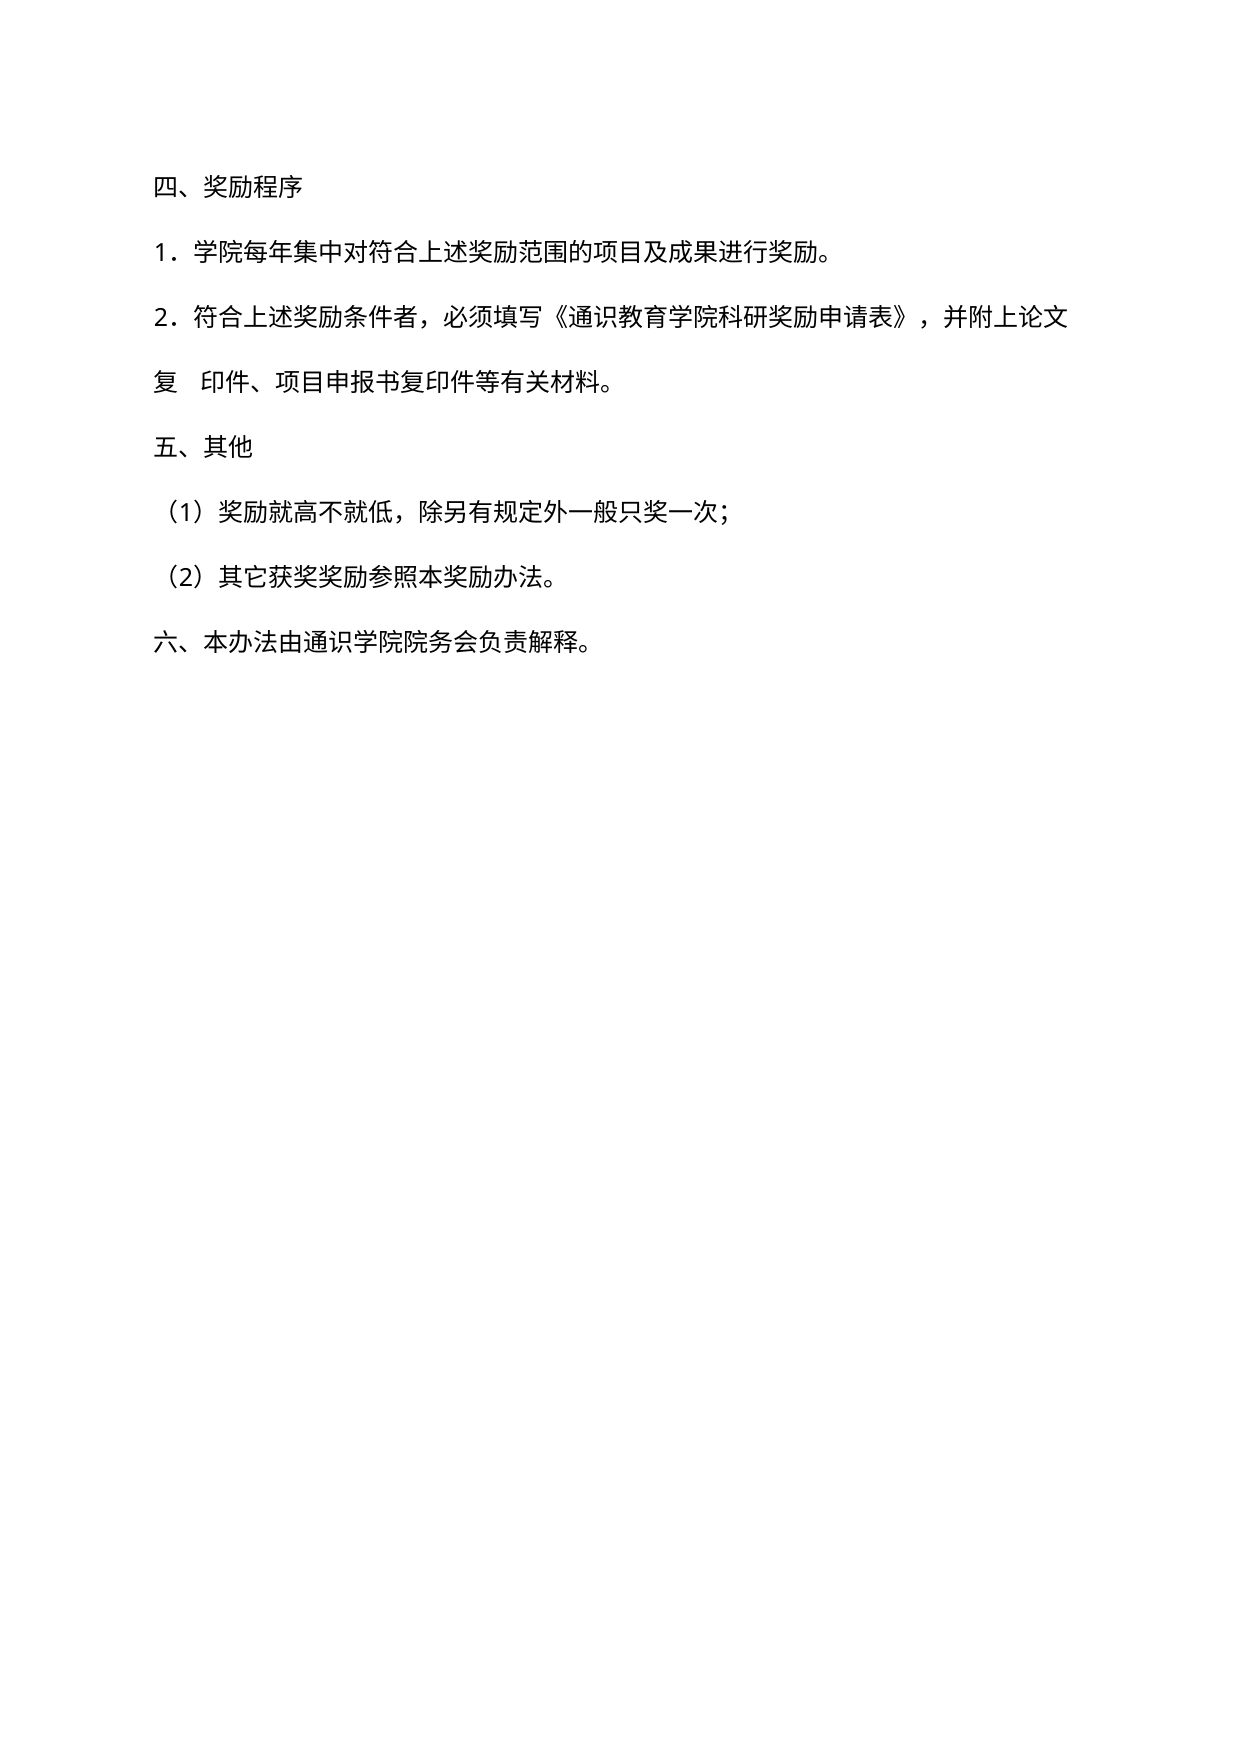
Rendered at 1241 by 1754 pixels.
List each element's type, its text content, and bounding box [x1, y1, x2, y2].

text 1．学院每年集中对符合上述奖励范围的项目及成果进行奖励。 [153, 218, 1087, 283]
text 六、本办法由通识学院院务会负责解释。 [153, 608, 1087, 673]
text （2）其它获奖奖励参照本奖励办法。 [153, 543, 1087, 608]
text 四、奖励程序 [153, 153, 1087, 218]
text 2．符合上述奖励条件者，必须填写《通识教育学院科研奖励申请表》，并附上论文复 印件、项目申报书复印件等有关材料。 [153, 283, 1087, 413]
text 五、其他 [153, 413, 1087, 478]
text （1）奖励就高不就低，除另有规定外一般只奖一次； [153, 478, 1087, 543]
